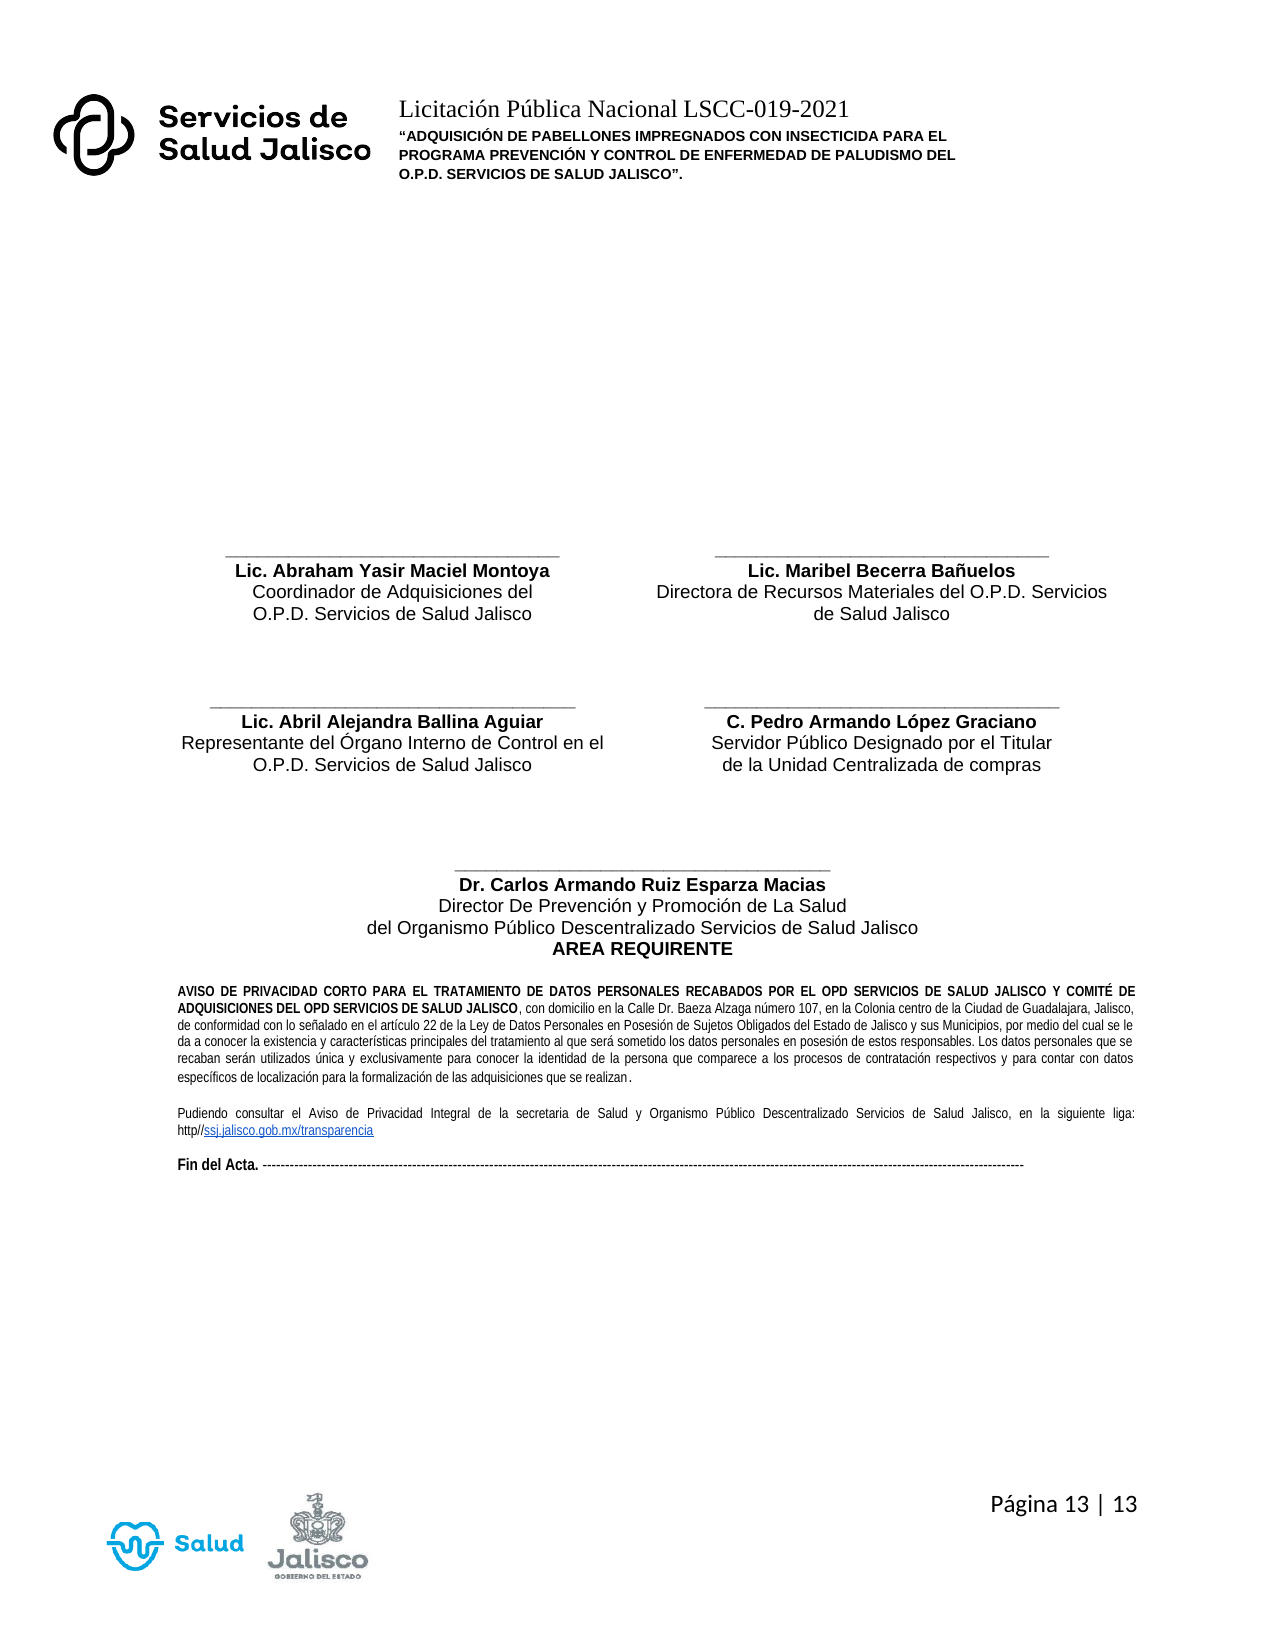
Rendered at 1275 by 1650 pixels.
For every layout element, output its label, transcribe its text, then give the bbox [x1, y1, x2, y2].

text Dr. Carlos Armando Ruiz Esparza Macias [148, 873, 1137, 895]
picture [106, 1522, 244, 1571]
picture [106, 1546, 128, 1571]
table_header ________________________________ Lic. Abraham Yasir Maciel Montoya Coordinador de Adquisiciones del O.P.D. Servicios de Salud Jalisco [148, 236, 637, 624]
table_cell ___________________________________ Lic. Abril Alejandra Ballina Aguiar Representante del Órgano Interno de Control en el O.P.D. Servicios de Salud Jalisco [148, 624, 637, 775]
text Fin del Acta. ------------------------------------------------------------------------------------------------------------------------------------------------------------------------ [177, 1155, 1137, 1174]
picture [260, 1486, 375, 1594]
table_cell __________________________________ C. Pedro Armando López Graciano Servidor Público Designado por el Titular de la Unidad Centralizada de compras [637, 624, 1126, 775]
text del Organismo Público Descentralizado Servicios de Salud Jalisco [148, 917, 1137, 938]
text Pudiendo consultar el Aviso de Privacidad Integral de la secretaria de Salud y Organismo Público Descentralizado Servicios de Salud Jalisco, en la siguiente liga: http//ssj.jalisco.gob.mx/transparencia [177, 1105, 1137, 1138]
picture [53, 94, 371, 176]
text ____________________________________ [148, 852, 1137, 873]
text AREA REQUIRENTE [148, 938, 1137, 960]
text AVISO DE PRIVACIDAD CORTO PARA EL TRATAMIENTO DE DATOS PERSONALES RECABADOS POR EL OPD SERVICIOS DE SALUD JALISCO Y COMITÉ DE ADQUISICIONES DEL OPD SERVICIOS DE SALUD JALISCO, con domicilio en la Calle Dr. Baeza Alzaga número 107, en la Colonia centro de la Ciudad de Guadalajara, Jalisco, de conformidad con lo señalado en el artículo 22 de la Ley de Datos Personales en Posesión de Sujetos Obligados del Estado de Jalisco y sus Municipios, por medio del cual se le da a conocer la existencia y características principales del tratamiento al que será sometido los datos personales en posesión de estos responsables. Los datos personales que se recaban serán utilizados única y exclusivamente para conocer la identidad de la persona que comparece a los procesos de contratación respectivos y para contar con datos específicos de localización para la formalización de las adquisiciones que se realizan. [177, 983, 1137, 1086]
text Director De Prevención y Promoción de La Salud [148, 895, 1137, 917]
table_header ________________________________ Lic. Maribel Becerra Bañuelos Directora de Recursos Materiales del O.P.D. Servicios de Salud Jalisco [637, 236, 1126, 624]
picture [116, 1541, 148, 1567]
